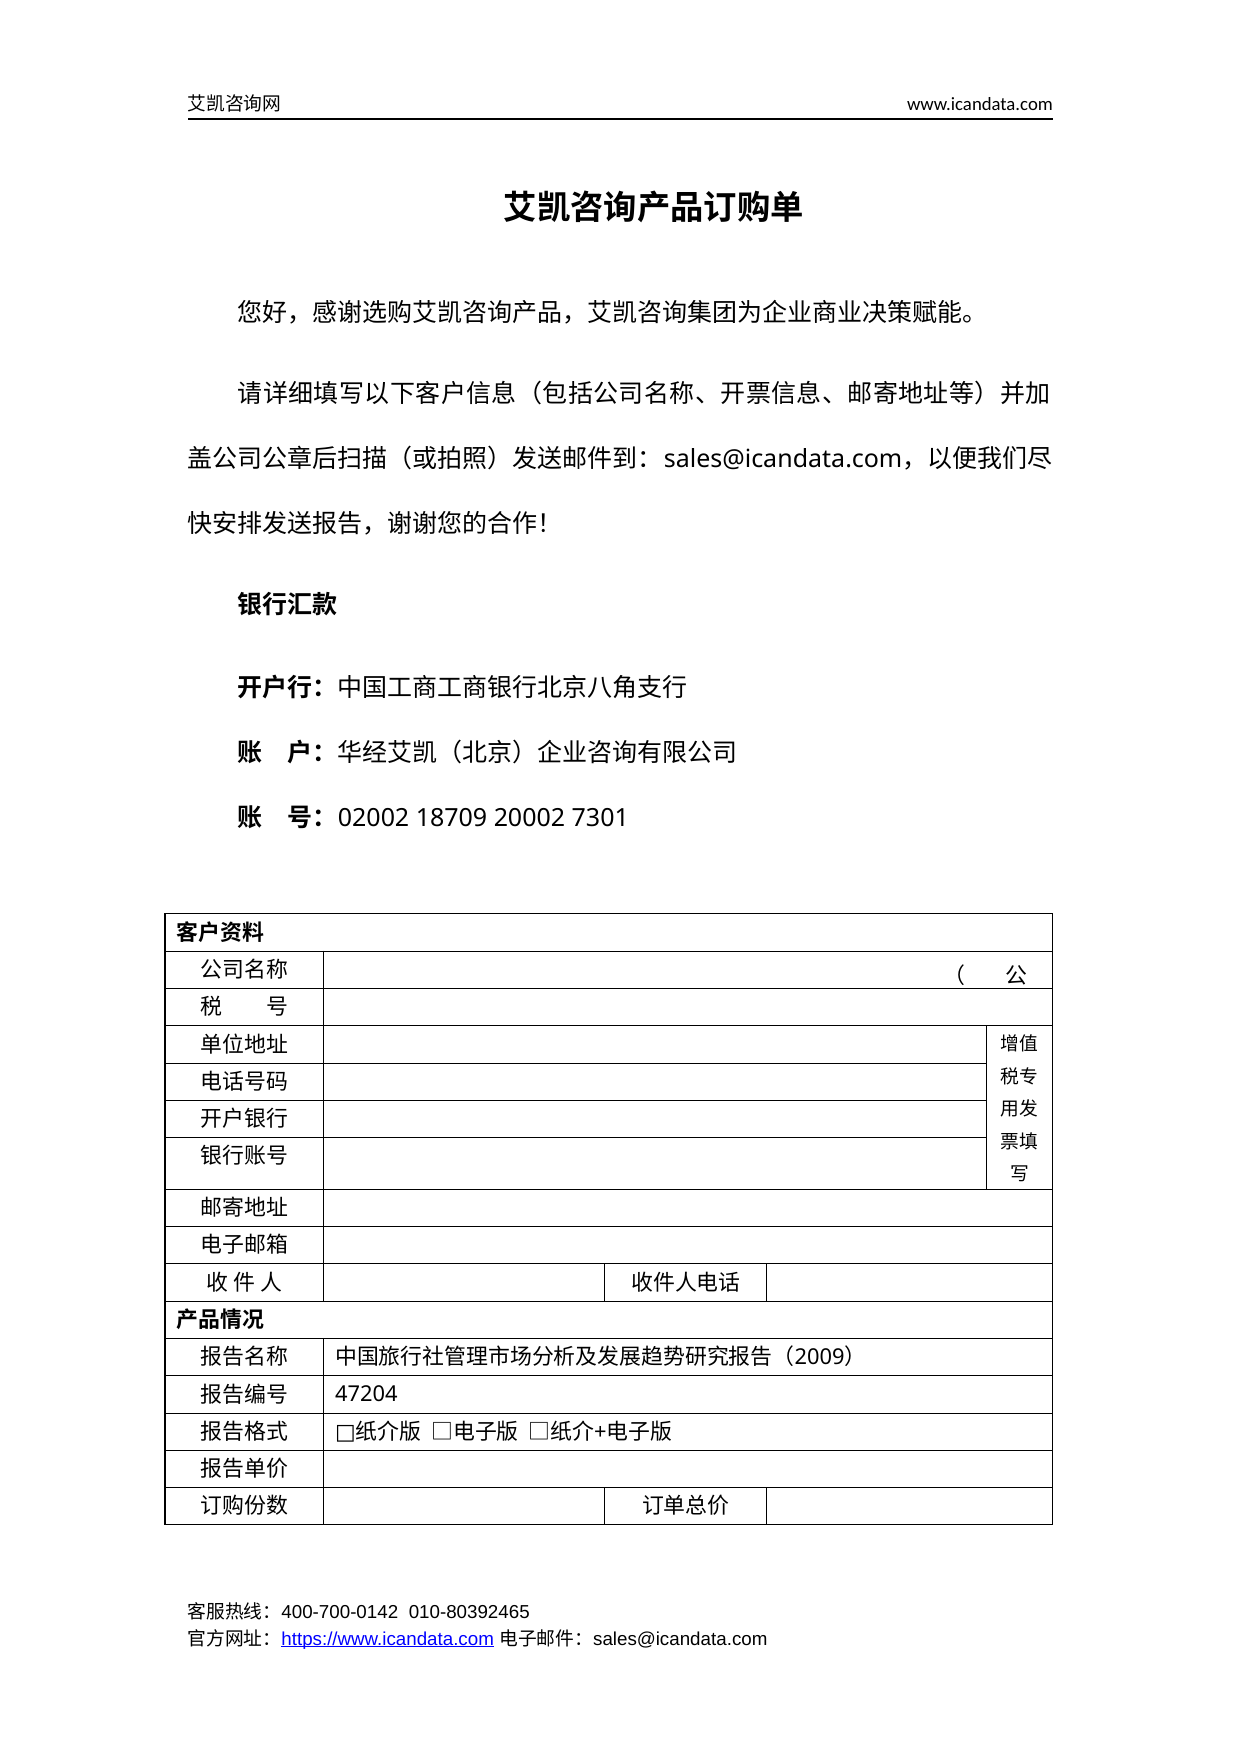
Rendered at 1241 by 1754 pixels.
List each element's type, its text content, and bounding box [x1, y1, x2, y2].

table_cell [324, 989, 1052, 1025]
text 账 号：02002 18709 20002 7301 [187, 783, 1053, 848]
table_cell 产品情况 [166, 1302, 1052, 1338]
table_cell [767, 1264, 1052, 1301]
table_cell 增值税专用发票填写 [987, 1026, 1052, 1189]
text 银行汇款 [187, 570, 1053, 635]
table_cell [324, 952, 1052, 988]
table_cell □纸介版 □电子版 □纸介+电子版 [324, 1414, 1052, 1450]
text 您好，感谢选购艾凯咨询产品，艾凯咨询集团为企业商业决策赋能。 [187, 278, 1053, 343]
table_cell [767, 1488, 1052, 1524]
table_cell 税 号 [166, 989, 323, 1025]
table_cell 报告编号 [166, 1376, 323, 1412]
table_cell 电话号码 [166, 1064, 323, 1100]
table_cell 收 件 人 [166, 1264, 323, 1301]
text 账 户：华经艾凯（北京）企业咨询有限公司 [187, 718, 1053, 783]
table_cell 47204 [324, 1376, 1052, 1412]
table_cell [324, 1026, 986, 1062]
table_cell [324, 1488, 604, 1524]
table_cell 电子邮箱 [166, 1227, 323, 1263]
table_cell 单位地址 [166, 1026, 323, 1062]
table_cell 订单总价 [605, 1488, 766, 1524]
table_cell [324, 1451, 1052, 1487]
text 请详细填写以下客户信息（包括公司名称、开票信息、邮寄地址等）并加盖公司公章后扫描（或拍照）发送邮件到：sales@icandata.com，以便我们尽快安排发送报告，谢谢您的合作！ [187, 359, 1053, 554]
table_cell [324, 1101, 986, 1137]
text 艾凯咨询产品订购单 [187, 172, 1053, 237]
table_cell 报告格式 [166, 1414, 323, 1450]
table_cell [324, 1064, 986, 1100]
table_cell [324, 1190, 1052, 1226]
table_cell 订购份数 [166, 1488, 323, 1524]
table_cell [324, 1227, 1052, 1263]
table_cell 邮寄地址 [166, 1190, 323, 1226]
table_cell [324, 1264, 604, 1301]
table_cell 公司名称 [166, 952, 323, 988]
table_cell 报告单价 [166, 1451, 323, 1487]
table_header 客户资料 [166, 914, 1052, 951]
table_cell 中国旅行社管理市场分析及发展趋势研究报告（2009） [324, 1339, 1052, 1375]
table_cell 银行账号 [166, 1138, 323, 1189]
table_cell 收件人电话 [605, 1264, 766, 1301]
text 开户行：中国工商工商银行北京八角支行 [187, 653, 1053, 718]
table_cell 开户银行 [166, 1101, 323, 1137]
table_cell 报告名称 [166, 1339, 323, 1375]
table_cell [324, 1138, 986, 1189]
